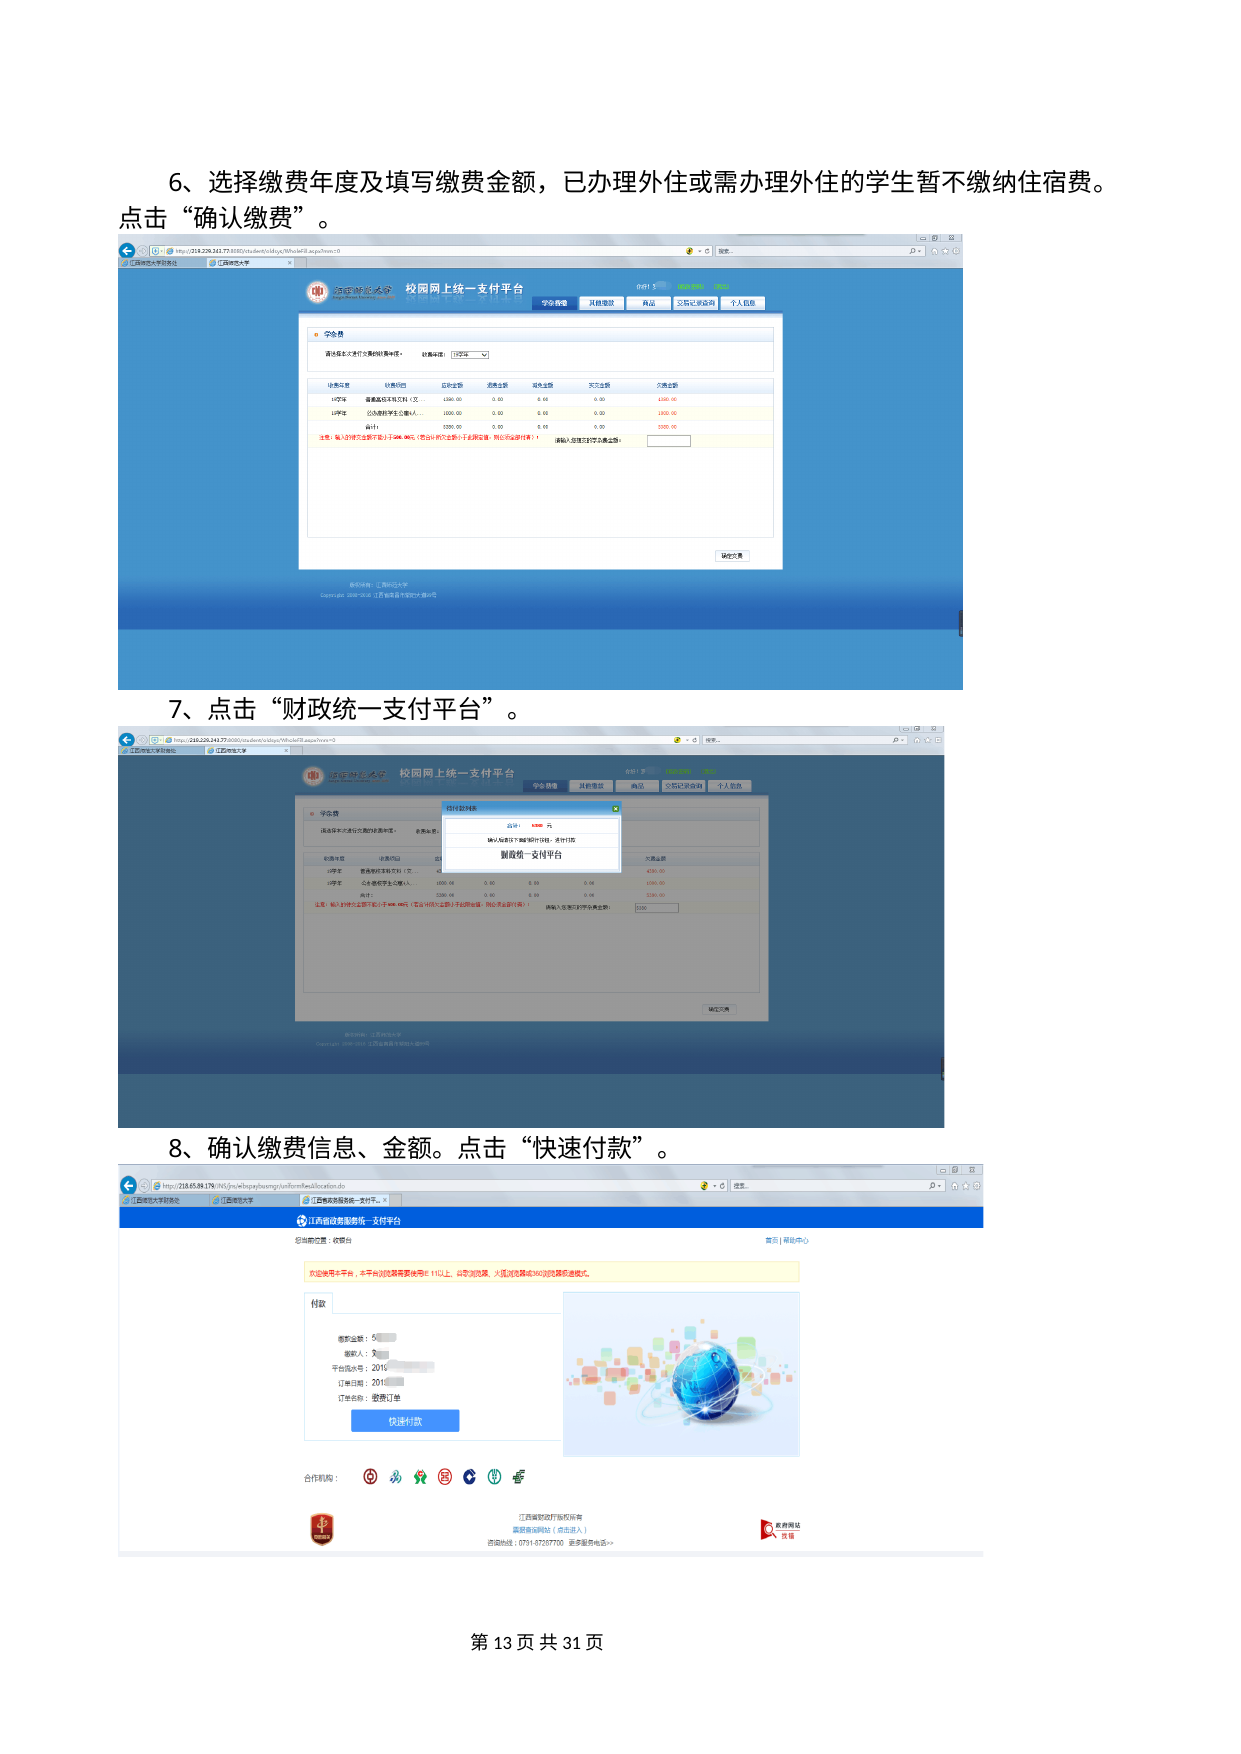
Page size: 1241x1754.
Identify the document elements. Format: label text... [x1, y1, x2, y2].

text 6、选择缴费年度及填写缴费金额，已办理外住或需办理外住的学生暂不缴纳住宿费。点击“确认缴费”。 [118, 162, 1122, 234]
picture [118, 1164, 984, 1557]
text 8、确认缴费信息、金额。点击“快速付款”。 [118, 1128, 1122, 1164]
picture [118, 234, 963, 690]
text 7、点击“财政统一支付平台”。 [118, 690, 1122, 726]
picture [118, 726, 945, 1128]
